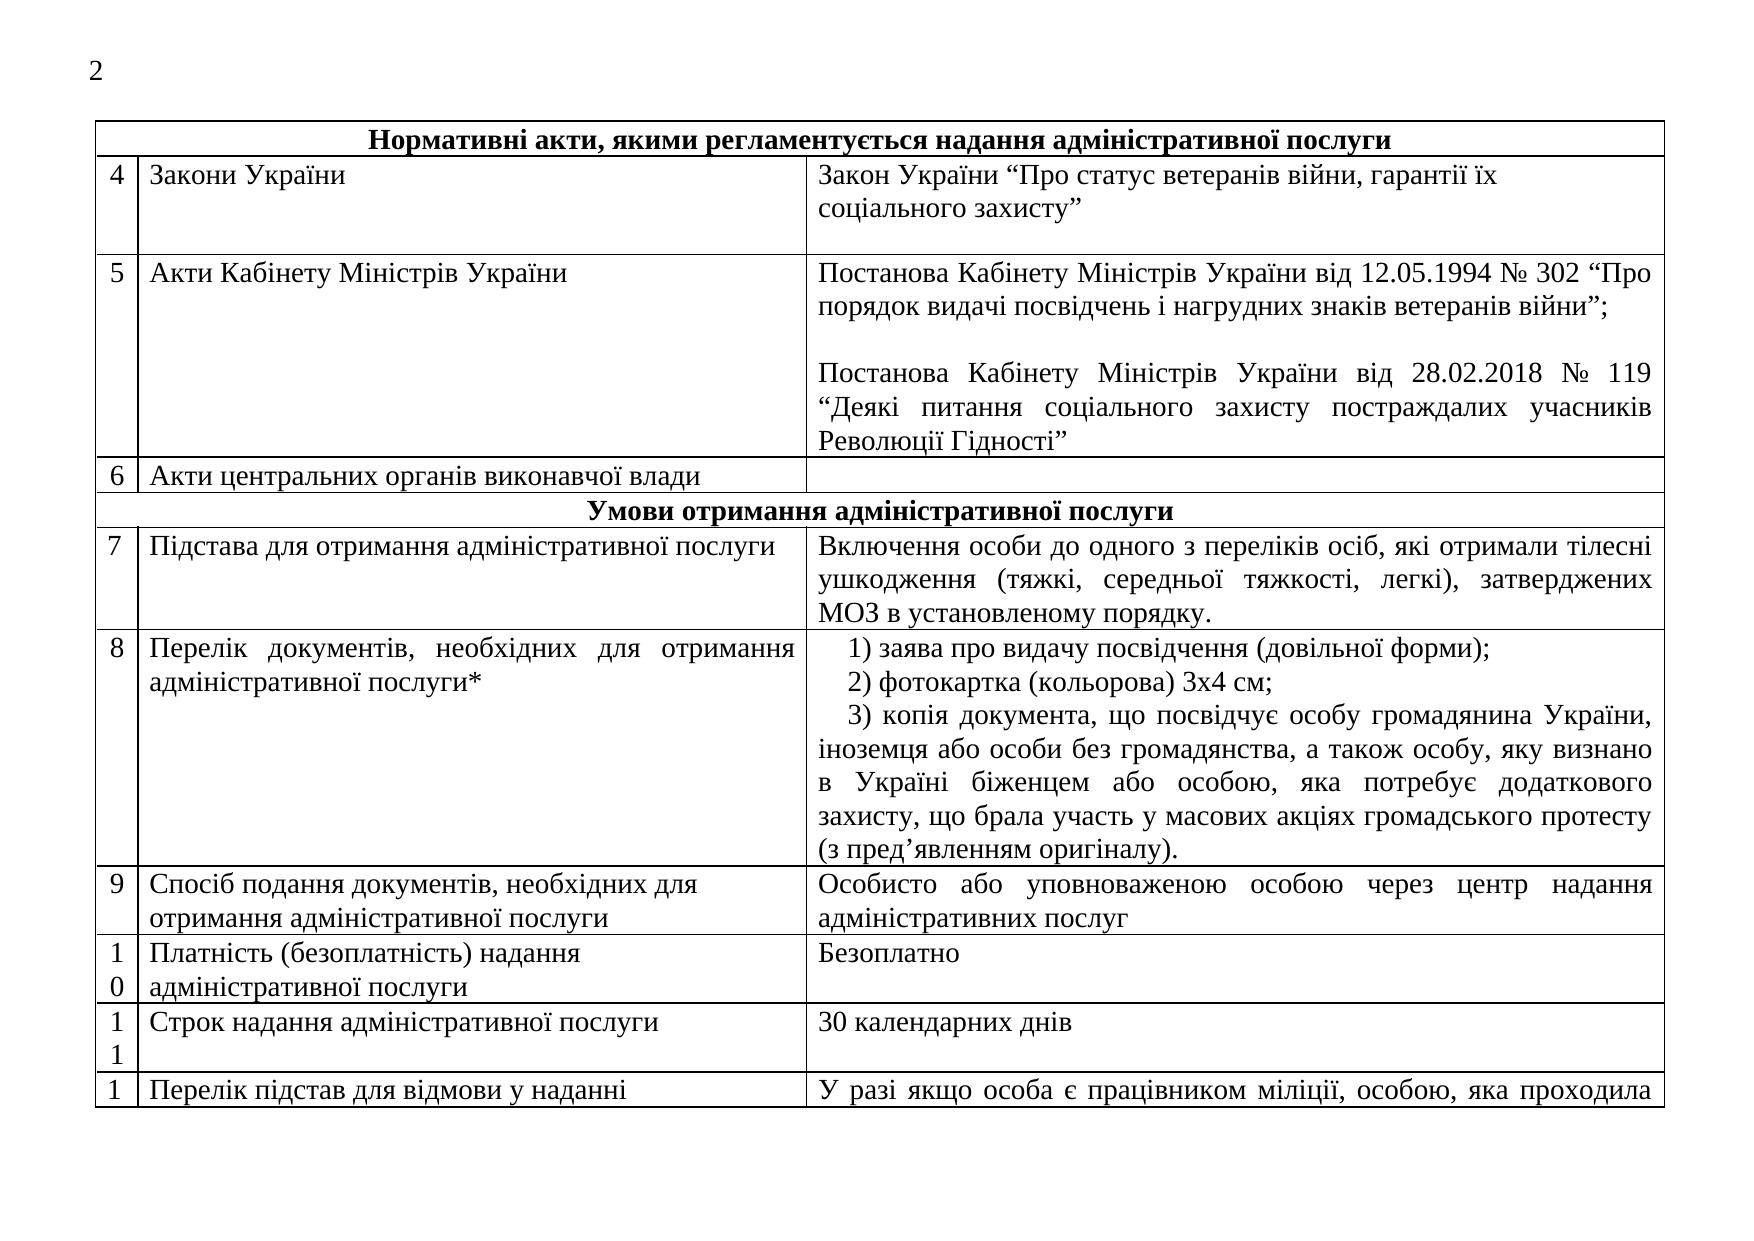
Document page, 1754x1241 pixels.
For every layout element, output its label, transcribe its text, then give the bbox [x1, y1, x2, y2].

table_cell 11 [96, 1003, 137, 1071]
table_cell [807, 458, 1664, 491]
table_cell Нормативні акти, якими регламентується надання адміністративної послуги [96, 122, 1664, 155]
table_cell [139, 1073, 806, 1106]
table_cell 7 [96, 528, 137, 629]
table_cell 9 [96, 866, 137, 934]
table_cell 12 [96, 1072, 137, 1106]
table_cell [807, 1073, 1664, 1106]
table_cell 5 [96, 255, 137, 456]
table_cell Строк надання адміністративної послуги [139, 1004, 806, 1071]
table_cell Особисто або уповноваженою особою через центр надання адміністративних послуг [807, 867, 1664, 934]
table_cell 10 [96, 935, 137, 1002]
table_cell Підстава для отримання адміністративної послуги [139, 528, 806, 629]
table_cell Закони України [139, 157, 806, 253]
table_cell 8 [96, 630, 137, 865]
table_cell 6 [96, 457, 137, 491]
table_cell Закон України “Про статус ветеранів війни, гарантії їх соціального захисту” [807, 157, 1664, 253]
table_cell Спосіб подання документів, необхідних для отримання адміністративної послуги [139, 867, 806, 934]
table_cell Постанова Кабінету Міністрів України від 12.05.1994 № 302 “Про порядок видачі посвідчень і нагрудних знаків ветеранів війни”; Постанова Кабінету Міністрів України від 28.02.2018 № 119 “Деякі питання соціального захисту постраждалих учасників Революції Гідності” [807, 255, 1664, 456]
table_cell 1) заява про видачу посвідчення (довільної форми); 2) фотокартка (кольорова) 3х4 см; 3) копія документа, що посвідчує особу громадянина України, іноземця або особи без громадянства, а також особу, яку визнано в Україні біженцем або особою, яка потребує додаткового захисту, що брала участь у масових акціях громадського протесту (з пред’явленням оригіналу). [807, 630, 1664, 865]
table_cell Акти центральних органів виконавчої влади [139, 458, 806, 491]
table_cell Включення особи до одного з переліків осіб, які отримали тілесні ушкодження (тяжкі, середньої тяжкості, легкі), затверджених МОЗ в установленому порядку. [807, 528, 1664, 629]
table_cell Акти Кабінету Міністрів України [139, 255, 806, 456]
table_cell Платність (безоплатність) надання адміністративної послуги [139, 935, 806, 1002]
table_cell Безоплатно [807, 935, 1664, 1002]
table_cell 4 [96, 156, 137, 253]
table_cell 30 календарних днів [807, 1004, 1664, 1071]
table_cell Умови отримання адміністративної послуги [96, 493, 1664, 526]
table_cell Перелік документів, необхідних для отримання адміністративної послуги* [139, 630, 806, 865]
